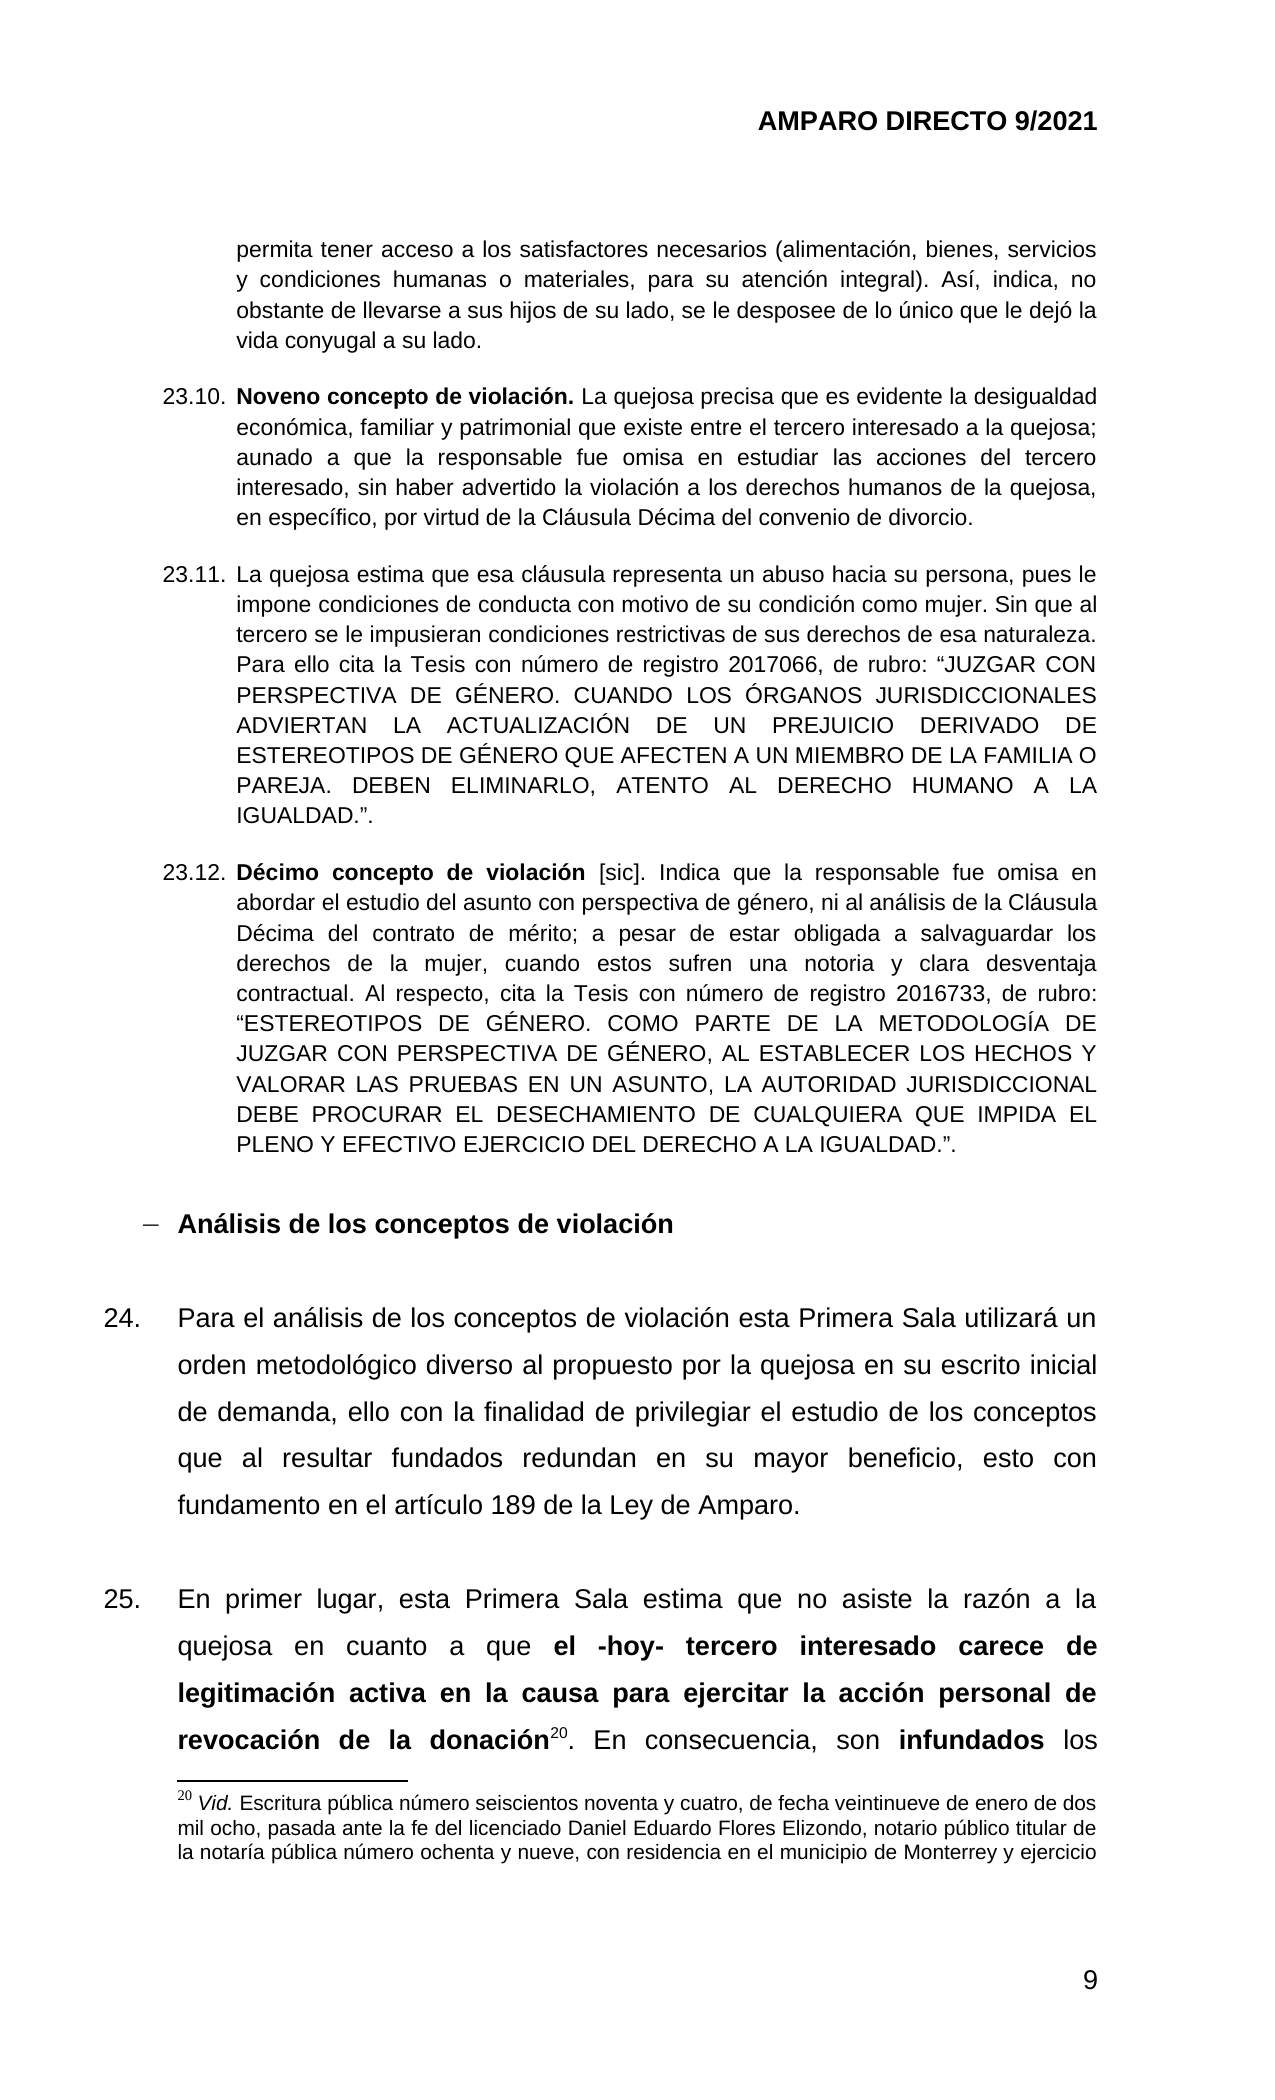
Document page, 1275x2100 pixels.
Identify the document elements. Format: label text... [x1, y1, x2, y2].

list La quejosa estima que esa cláusula representa un abuso hacia su persona, pues le impone condiciones de conducta con motivo de su condición como mujer. Sin que al tercero se le impusieran condiciones restrictivas de sus derechos de esa naturaleza. Para ello cita la Tesis con número de registro 2017066, de rubro: “JUZGAR CON PERSPECTIVA DE GÉNERO. CUANDO LOS ÓRGANOS JURISDICCIONALES ADVIERTAN LA ACTUALIZACIÓN DE UN PREJUICIO DERIVADO DE ESTEREOTIPOS DE GÉNERO QUE AFECTEN A UN MIEMBRO DE LA FAMILIA O PAREJA. DEBEN ELIMINARLO, ATENTO AL DERECHO HUMANO A LA IGUALDAD.”. [162, 561, 1098, 829]
list Para el análisis de los conceptos de violación esta Primera Sala utilizará un orden metodológico diverso al propuesto por la quejosa en su escrito inicial de demanda, ello con la finalidad de privilegiar el estudio de los conceptos que al resultar fundados redundan en su mayor beneficio, esto con fundamento en el artículo 189 de la Ley de Amparo. [103, 1302, 1098, 1521]
list Décimo concepto de violación [sic]. Indica que la responsable fue omisa en abordar el estudio del asunto con perspectiva de género, ni al análisis de la Cláusula Décima del contrato de mérito; a pesar de estar obligada a salvaguardar los derechos de la mujer, cuando estos sufren una notoria y clara desventaja contractual. Al respecto, cita la Tesis con número de registro 2016733, de rubro: “ESTEREOTIPOS DE GÉNERO. COMO PARTE DE LA METODOLOGÍA DE JUZGAR CON PERSPECTIVA DE GÉNERO, AL ESTABLECER LOS HECHOS Y VALORAR LAS PRUEBAS EN UN ASUNTO, LA AUTORIDAD JURISDICCIONAL DEBE PROCURAR EL DESECHAMIENTO DE CUALQUIERA QUE IMPIDA EL PLENO Y EFECTIVO EJERCICIO DEL DERECHO A LA IGUALDAD.”. [162, 859, 1098, 1157]
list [177, 236, 1098, 353]
list Análisis de los conceptos de violación [140, 1208, 1098, 1239]
list Noveno concepto de violación. La quejosa precisa que es evidente la desigualdad económica, familiar y patrimonial que existe entre el tercero interesado a la quejosa; aunado a que la responsable fue omisa en estudiar las acciones del tercero interesado, sin haber advertido la violación a los derechos humanos de la quejosa, en específico, por virtud de la Cláusula Décima del convenio de divorcio. [162, 383, 1098, 531]
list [103, 1583, 1098, 1755]
